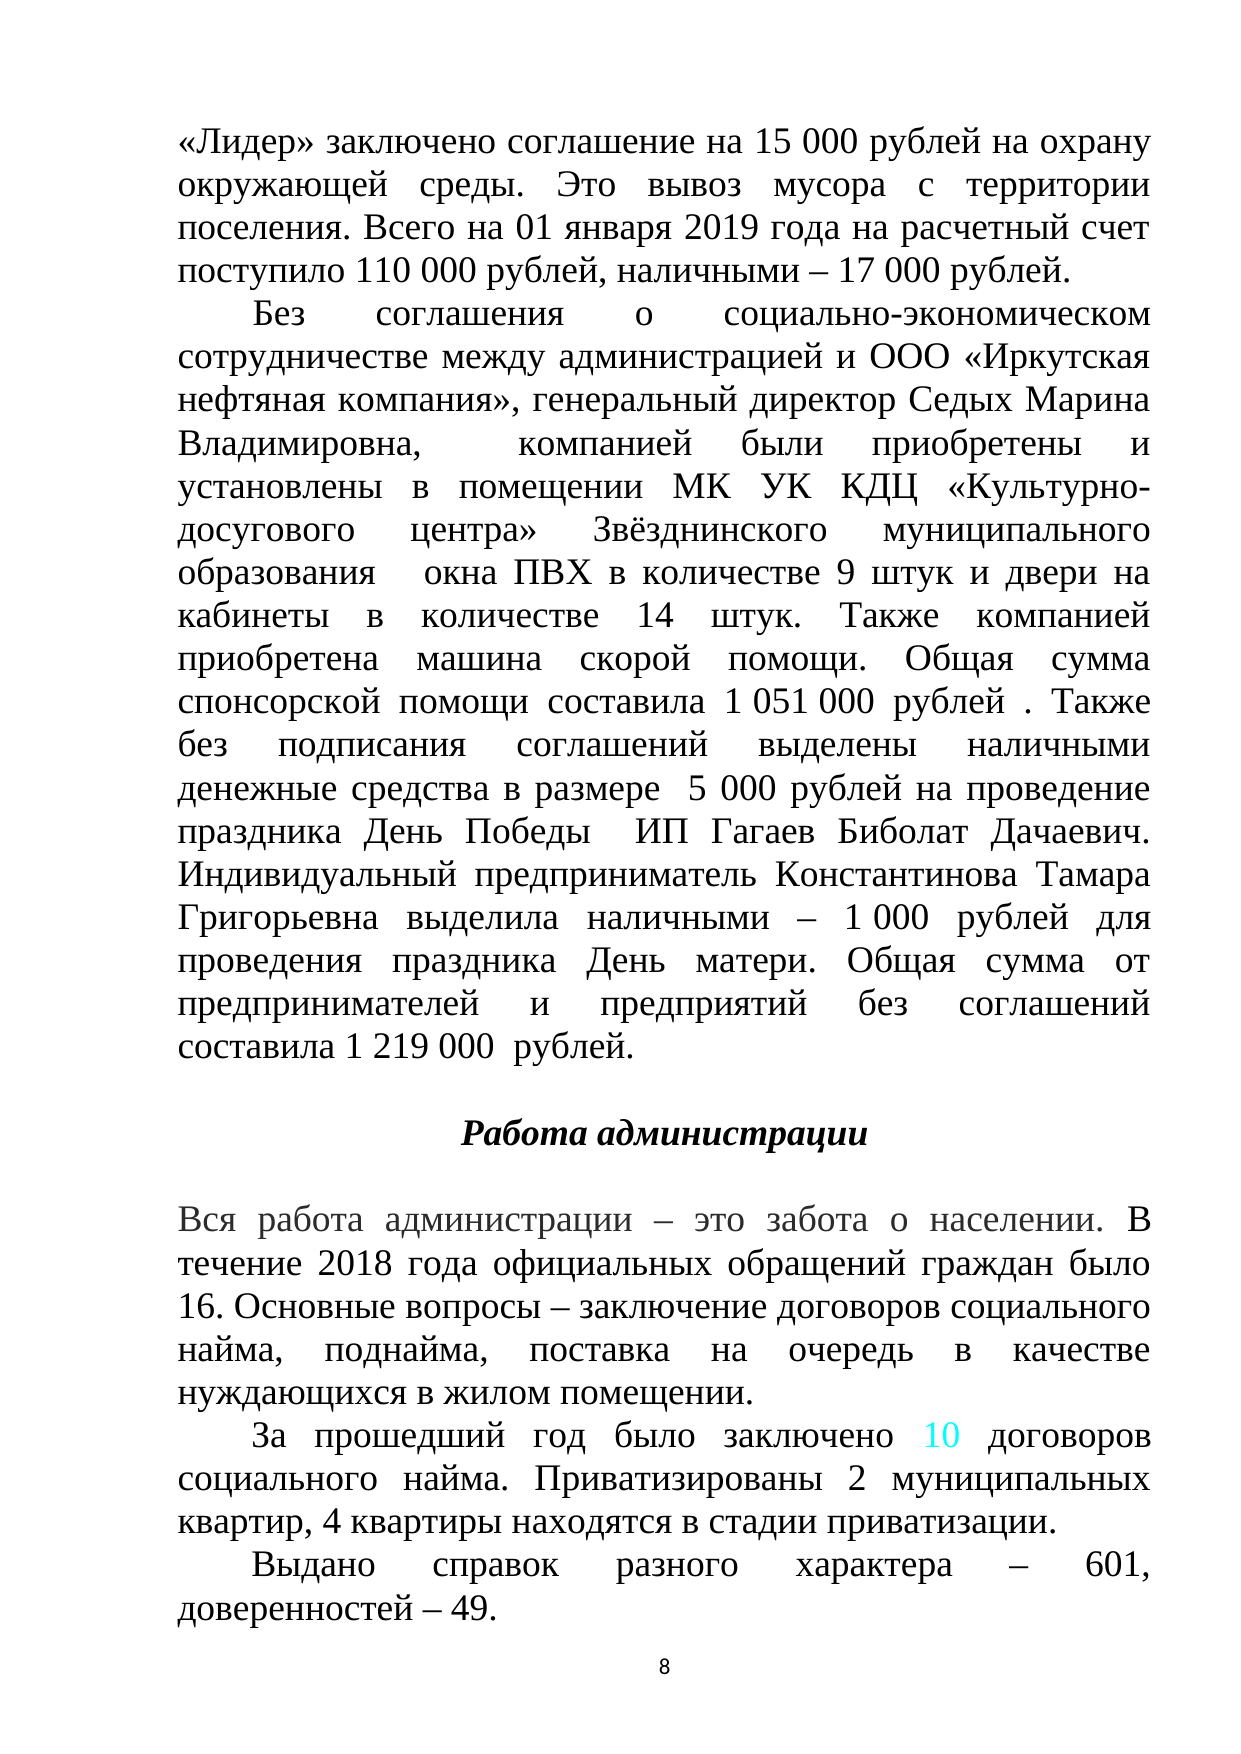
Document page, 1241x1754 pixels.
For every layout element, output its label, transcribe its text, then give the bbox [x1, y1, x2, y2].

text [177, 118, 1152, 291]
text За прошедший год было заключено 10 договоров социального найма. Приватизированы 2 муниципальных квартир, 4 квартиры находятся в стадии приватизации. [177, 1412, 1152, 1542]
text Работа администрации [177, 1111, 1152, 1154]
text Вся работа администрации – это забота о населении. В течение 2018 года официальных обращений граждан было 16. Основные вопросы – заключение договоров социального найма, поднайма, поставка на очередь в качестве нуждающихся в жилом помещении. [177, 1197, 1152, 1412]
text Выдано справок разного характера – 601, доверенностей – 49. [177, 1542, 1152, 1628]
text Без соглашения о социально-экономическом сотрудничестве между администрацией и ООО «Иркутская нефтяная компания», генеральный директор Седых Марина Владимировна, компанией были приобретены и установлены в помещении МК УК КДЦ «Культурно-досугового центра» Звёзднинского муниципального образования окна ПВХ в количестве 9 штук и двери на кабинеты в количестве 14 штук. Также компанией приобретена машина скорой помощи. Общая сумма спонсорской помощи составила 1 051 000 рублей . Также без подписания соглашений выделены наличными денежные средства в размере 5 000 рублей на проведение праздника День Победы ИП Гагаев Биболат Дачаевич. Индивидуальный предприниматель Константинова Тамара Григорьевна выделила наличными – 1 000 рублей для проведения праздника День матери. Общая сумма от предпринимателей и предприятий без соглашений составила 1 219 000 рублей. [177, 291, 1152, 1067]
